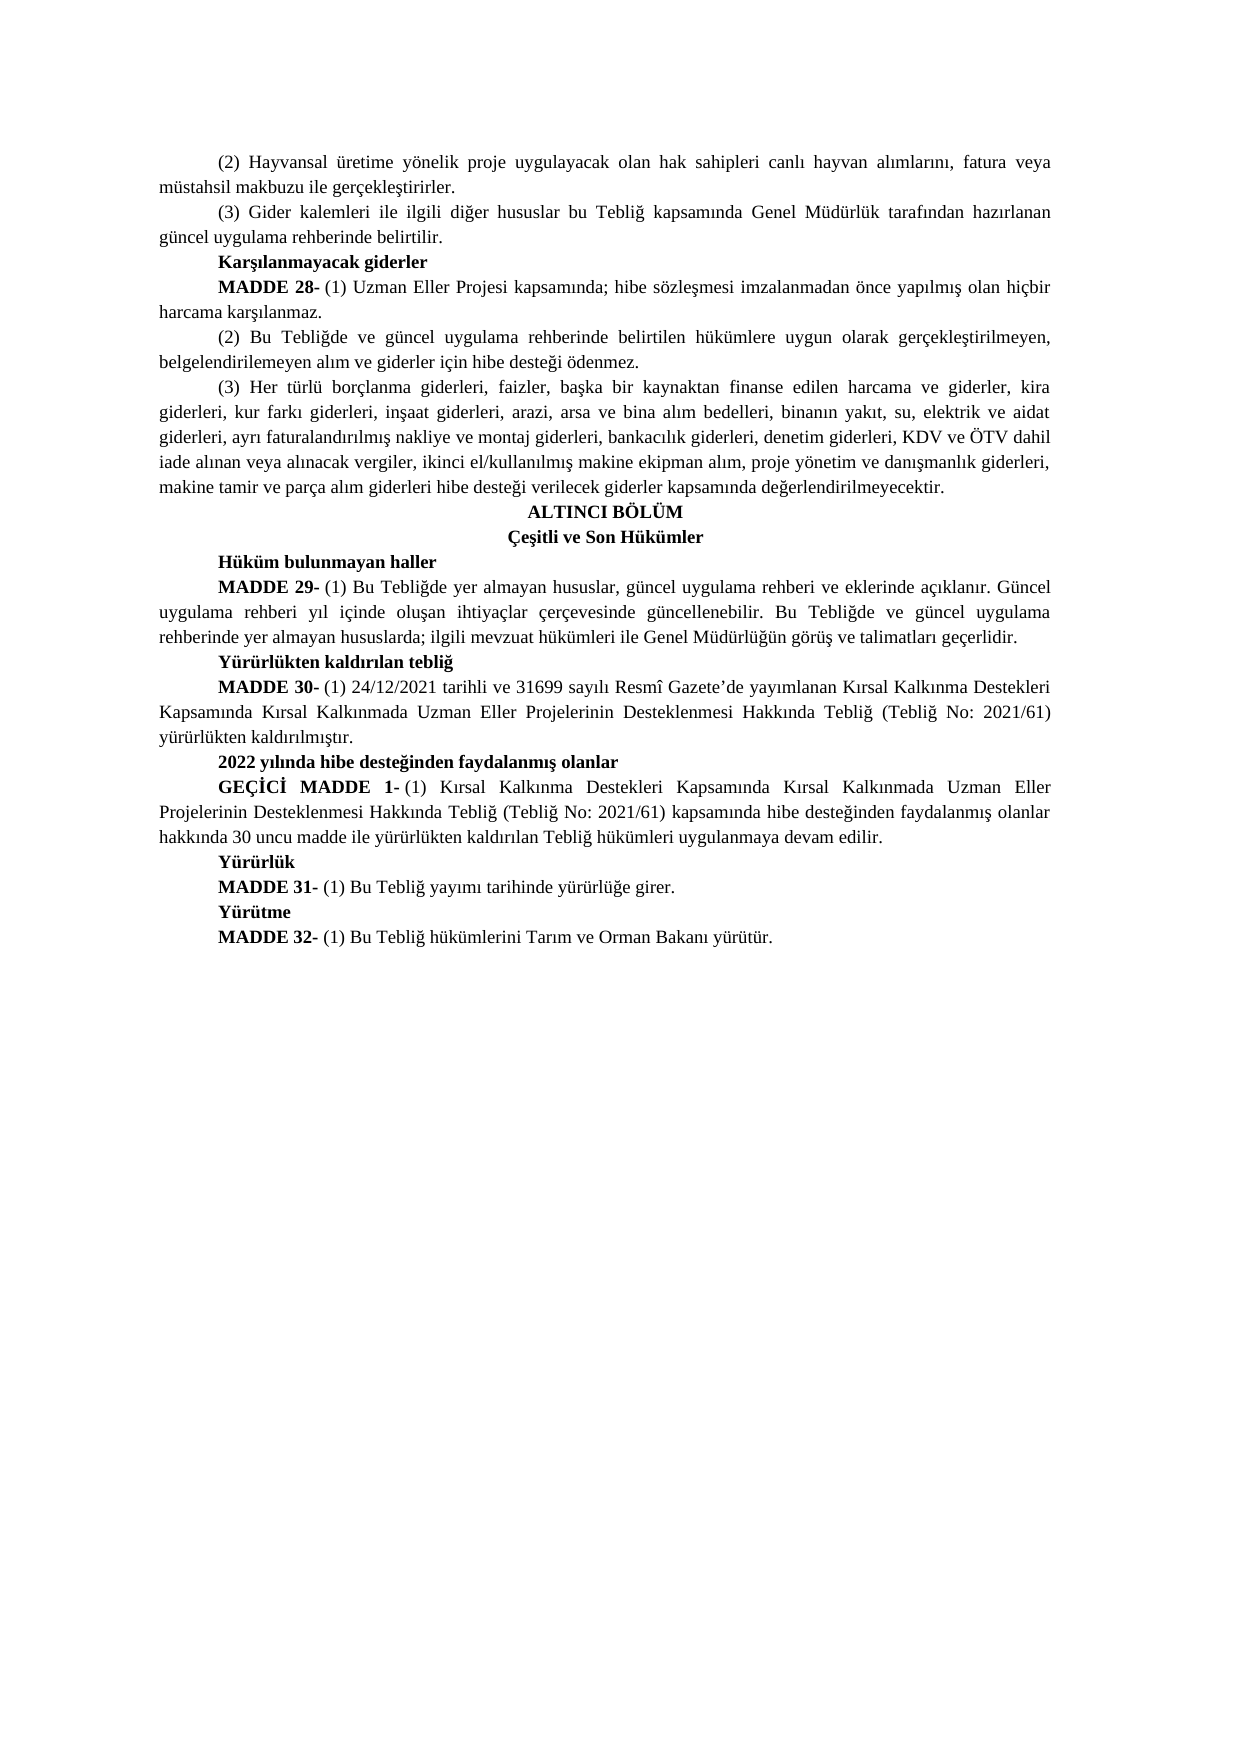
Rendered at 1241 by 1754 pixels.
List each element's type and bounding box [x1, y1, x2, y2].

table_cell [148, 148, 1063, 948]
